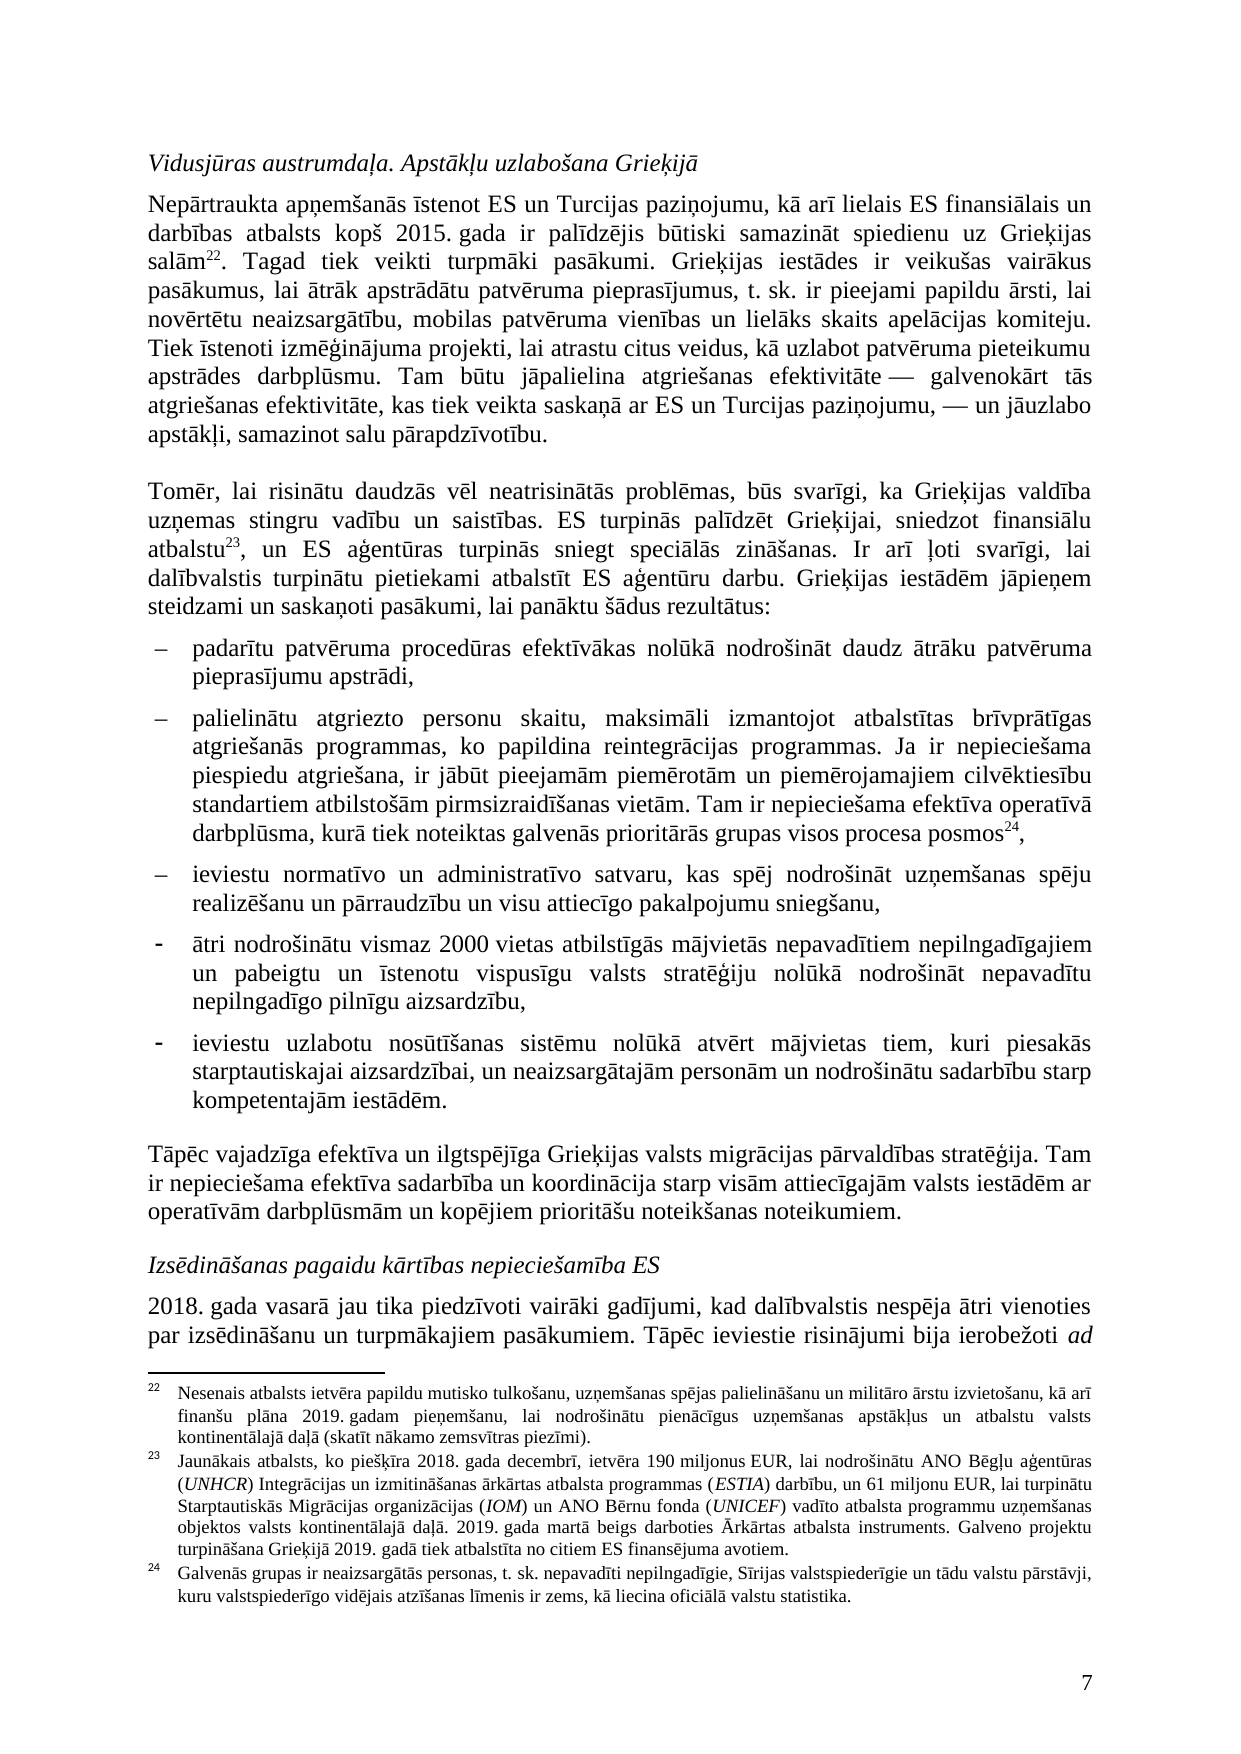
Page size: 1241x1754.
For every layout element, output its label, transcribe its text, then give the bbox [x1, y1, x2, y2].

text Tomēr, lai risinātu daudzās vēl neatrisinātās problēmas, būs svarīgi, ka Grieķijas valdība uzņemas stingru vadību un saistības. ES turpinās palīdzēt Grieķijai, sniedzot finansiālu atbalstu, un ES aģentūras turpinās sniegt speciālās zināšanas. Ir arī ļoti svarīgi, lai dalībvalstis turpinātu pietiekami atbalstīt ES aģentūru darbu. Grieķijas iestādēm jāpieņem steidzami un saskaņoti pasākumi, lai panāktu šādus rezultātus: [148, 476, 1092, 620]
text Izsēdināšanas pagaidu kārtības nepieciešamība ES [148, 1250, 1092, 1279]
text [148, 1291, 1092, 1349]
text Nepārtraukta apņemšanās īstenot ES un Turcijas paziņojumu, kā arī lielais ES finansiālais un darbības atbalsts kopš 2015. gada ir palīdzējis būtiski samazināt spiedienu uz Grieķijas salām. Tagad tiek veikti turpmāki pasākumi. Grieķijas iestādes ir veikušas vairākus pasākumus, lai ātrāk apstrādātu patvēruma pieprasījumus, t. sk. ir pieejami papildu ārsti, lai novērtētu neaizsargātību, mobilas patvēruma vienības un lielāks skaits apelācijas komiteju. Tiek īstenoti izmēģinājuma projekti, lai atrastu citus veidus, kā uzlabot patvēruma pieteikumu apstrādes darbplūsmu. Tam būtu jāpalielina atgriešanas efektivitāte — galvenokārt tās atgriešanas efektivitāte, kas tiek veikta saskaņā ar ES un Turcijas paziņojumu, — un jāuzlabo apstākļi, samazinot salu pārapdzīvotību. [148, 189, 1092, 448]
text Vidusjūras austrumdaļa. Apstākļu uzlabošana Grieķijā [148, 148, 1092, 176]
list palielinātu atgriezto personu skaitu, maksimāli izmantojot atbalstītas brīvprātīgas atgriešanās programmas, ko papildina reintegrācijas programmas. Ja ir nepieciešama piespiedu atgriešana, ir jābūt pieejamām piemērotām un piemērojamajiem cilvēktiesību standartiem atbilstošām pirmsizraidīšanas vietām. Tam ir nepieciešama efektīva operatīvā darbplūsma, kurā tiek noteiktas galvenās prioritārās grupas visos procesa posmos, [154, 703, 1092, 846]
list padarītu patvēruma procedūras efektīvākas nolūkā nodrošināt daudz ātrāku patvēruma pieprasījumu apstrādi, [154, 633, 1092, 690]
list ieviestu uzlabotu nosūtīšanas sistēmu nolūkā atvērt mājvietas tiem, kuri piesakās starptautiskajai aizsardzībai, un neaizsargātajām personām un nodrošinātu sadarbību starp kompetentajām iestādēm. [154, 1028, 1092, 1114]
list ātri nodrošinātu vismaz 2000 vietas atbilstīgās mājvietās nepavadītiem nepilngadīgajiem un pabeigtu un īstenotu vispusīgu valsts stratēģiju nolūkā nodrošināt nepavadītu nepilngadīgo pilnīgu aizsardzību, [154, 929, 1092, 1015]
list ieviestu normatīvo un administratīvo satvaru, kas spēj nodrošināt uzņemšanas spēju realizēšanu un pārraudzību un visu attiecīgo pakalpojumu sniegšanu, [154, 859, 1092, 916]
text Tāpēc vajadzīga efektīva un ilgtspējīga Grieķijas valsts migrācijas pārvaldības stratēģija. Tam ir nepieciešama efektīva sadarbība un koordinācija starp visām attiecīgajām valsts iestādēm ar operatīvām darbplūsmām un kopējiem prioritāšu noteikšanas noteikumiem. [148, 1139, 1092, 1225]
